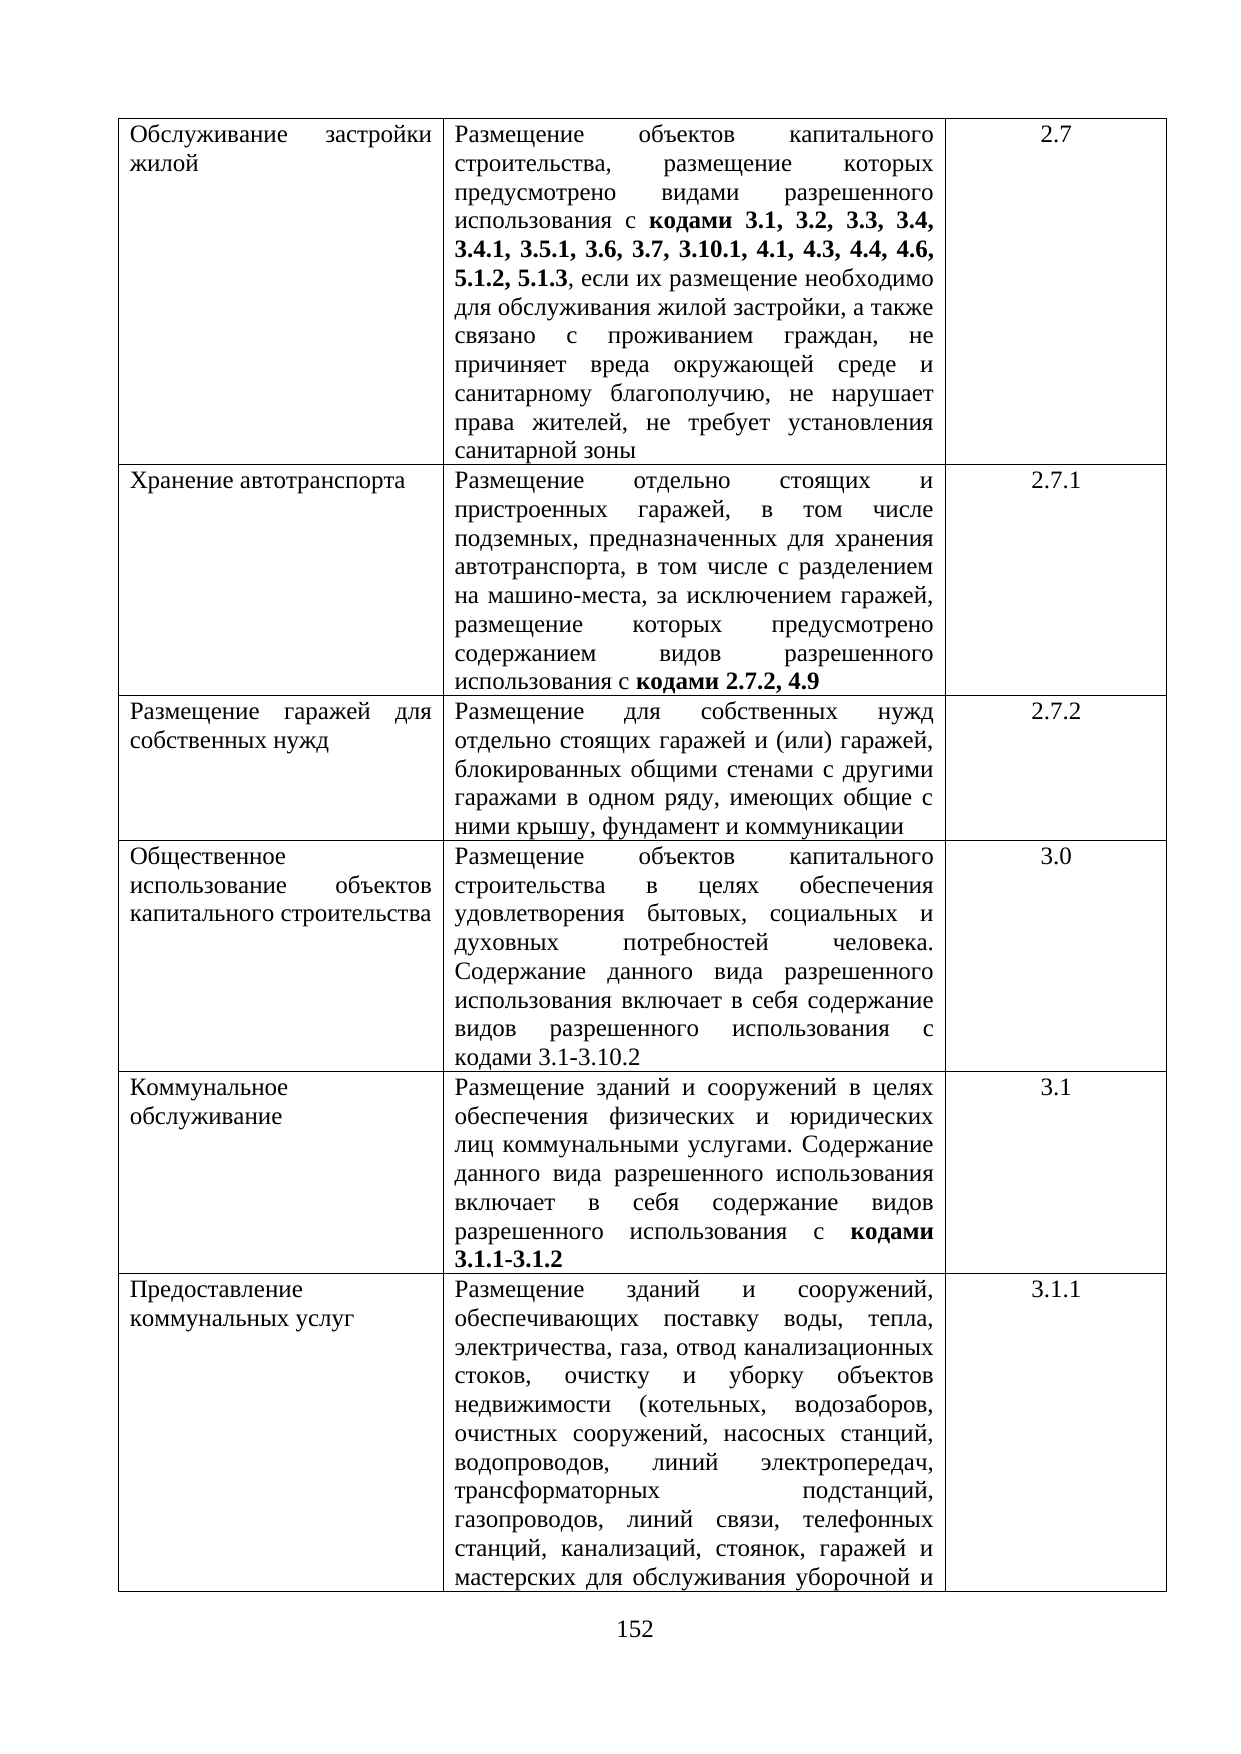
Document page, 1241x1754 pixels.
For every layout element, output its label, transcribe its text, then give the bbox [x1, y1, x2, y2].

table_cell Размещение отдельно стоящих и пристроенных гаражей, в том числе подземных, предназначенных для хранения автотранспорта, в том числе с разделением на машино-места, за исключением гаражей, размещение которых предусмотрено содержанием видов разрешенного использования с кодами 2.7.2, 4.9 [444, 465, 945, 695]
table_cell 3.1 [946, 1072, 1166, 1273]
table_cell Размещение объектов капитального строительства, размещение которых предусмотрено видами разрешенного использования с кодами 3.1, 3.2, 3.3, 3.4, 3.4.1, 3.5.1, 3.6, 3.7, 3.10.1, 4.1, 4.3, 4.4, 4.6, 5.1.2, 5.1.3, если их размещение необходимо для обслуживания жилой застройки, а также связано с проживанием граждан, не причиняет вреда окружающей среде и санитарному благополучию, не нарушает права жителей, не требует установления санитарной зоны [444, 119, 945, 464]
table_cell 3.0 [946, 841, 1166, 1071]
table_cell Хранение автотранспорта [119, 465, 443, 695]
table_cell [444, 1274, 945, 1591]
table_cell Размещение объектов капитального строительства в целях обеспечения удовлетворения бытовых, социальных и духовных потребностей человека. Содержание данного вида разрешенного использования включает в себя содержание видов разрешенного использования с кодами 3.1-3.10.2 [444, 841, 945, 1071]
table_cell 3.1.1 [946, 1274, 1166, 1591]
table_cell 2.7 [946, 119, 1166, 464]
table_cell Размещение гаражей для собственных нужд [119, 696, 443, 840]
table_cell Размещение зданий и сооружений в целях обеспечения физических и юридических лиц коммунальными услугами. Содержание данного вида разрешенного использования включает в себя содержание видов разрешенного использования с кодами 3.1.1-3.1.2 [444, 1072, 945, 1273]
table_cell Размещение для собственных нужд отдельно стоящих гаражей и (или) гаражей, блокированных общими стенами с другими гаражами в одном ряду, имеющих общие с ними крышу, фундамент и коммуникации [444, 696, 945, 840]
table_cell Коммунальное обслуживание [119, 1072, 443, 1273]
table_cell Общественное использование объектов капитального строительства [119, 841, 443, 1071]
table_cell 2.7.1 [946, 465, 1166, 695]
table_cell 2.7.2 [946, 696, 1166, 840]
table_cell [119, 1274, 443, 1591]
table_cell Обслуживание застройки жилой [119, 119, 443, 464]
